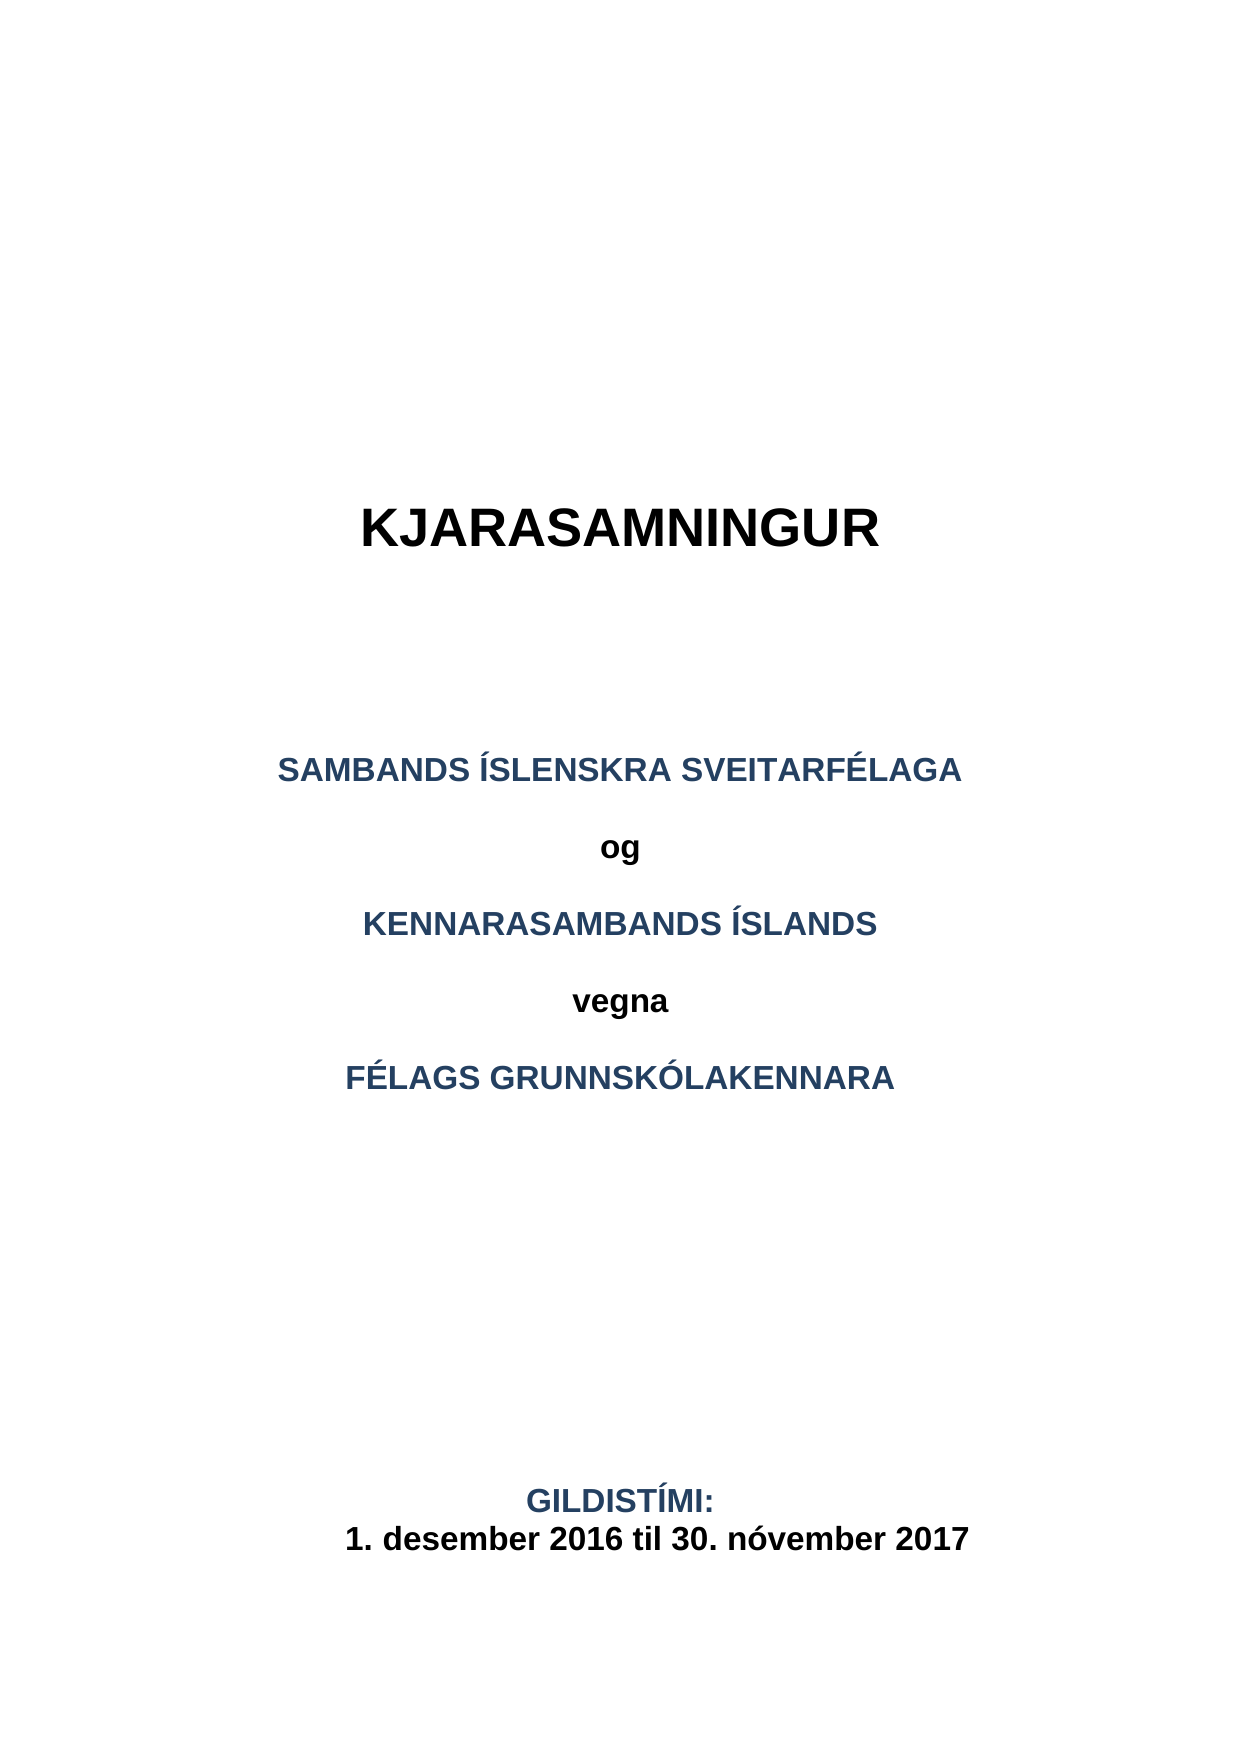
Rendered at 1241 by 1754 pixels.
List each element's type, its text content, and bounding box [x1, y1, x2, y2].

text Sambands íslenskra SVEITARFÉLAGA [150, 750, 1090, 789]
text og [150, 827, 1090, 866]
text GILDISTÍMI: [150, 1481, 1090, 1519]
text KENNARASAMBANDS ÍSLANDS [150, 904, 1090, 943]
text FÉLAGS GRUNNSKÓLAKENNARA [150, 1058, 1090, 1096]
text vegna [150, 981, 1090, 1019]
list desember 2016 til 30. nóvember 2017 [225, 1519, 1090, 1558]
text KJARASAMNINGUR [150, 496, 1090, 558]
